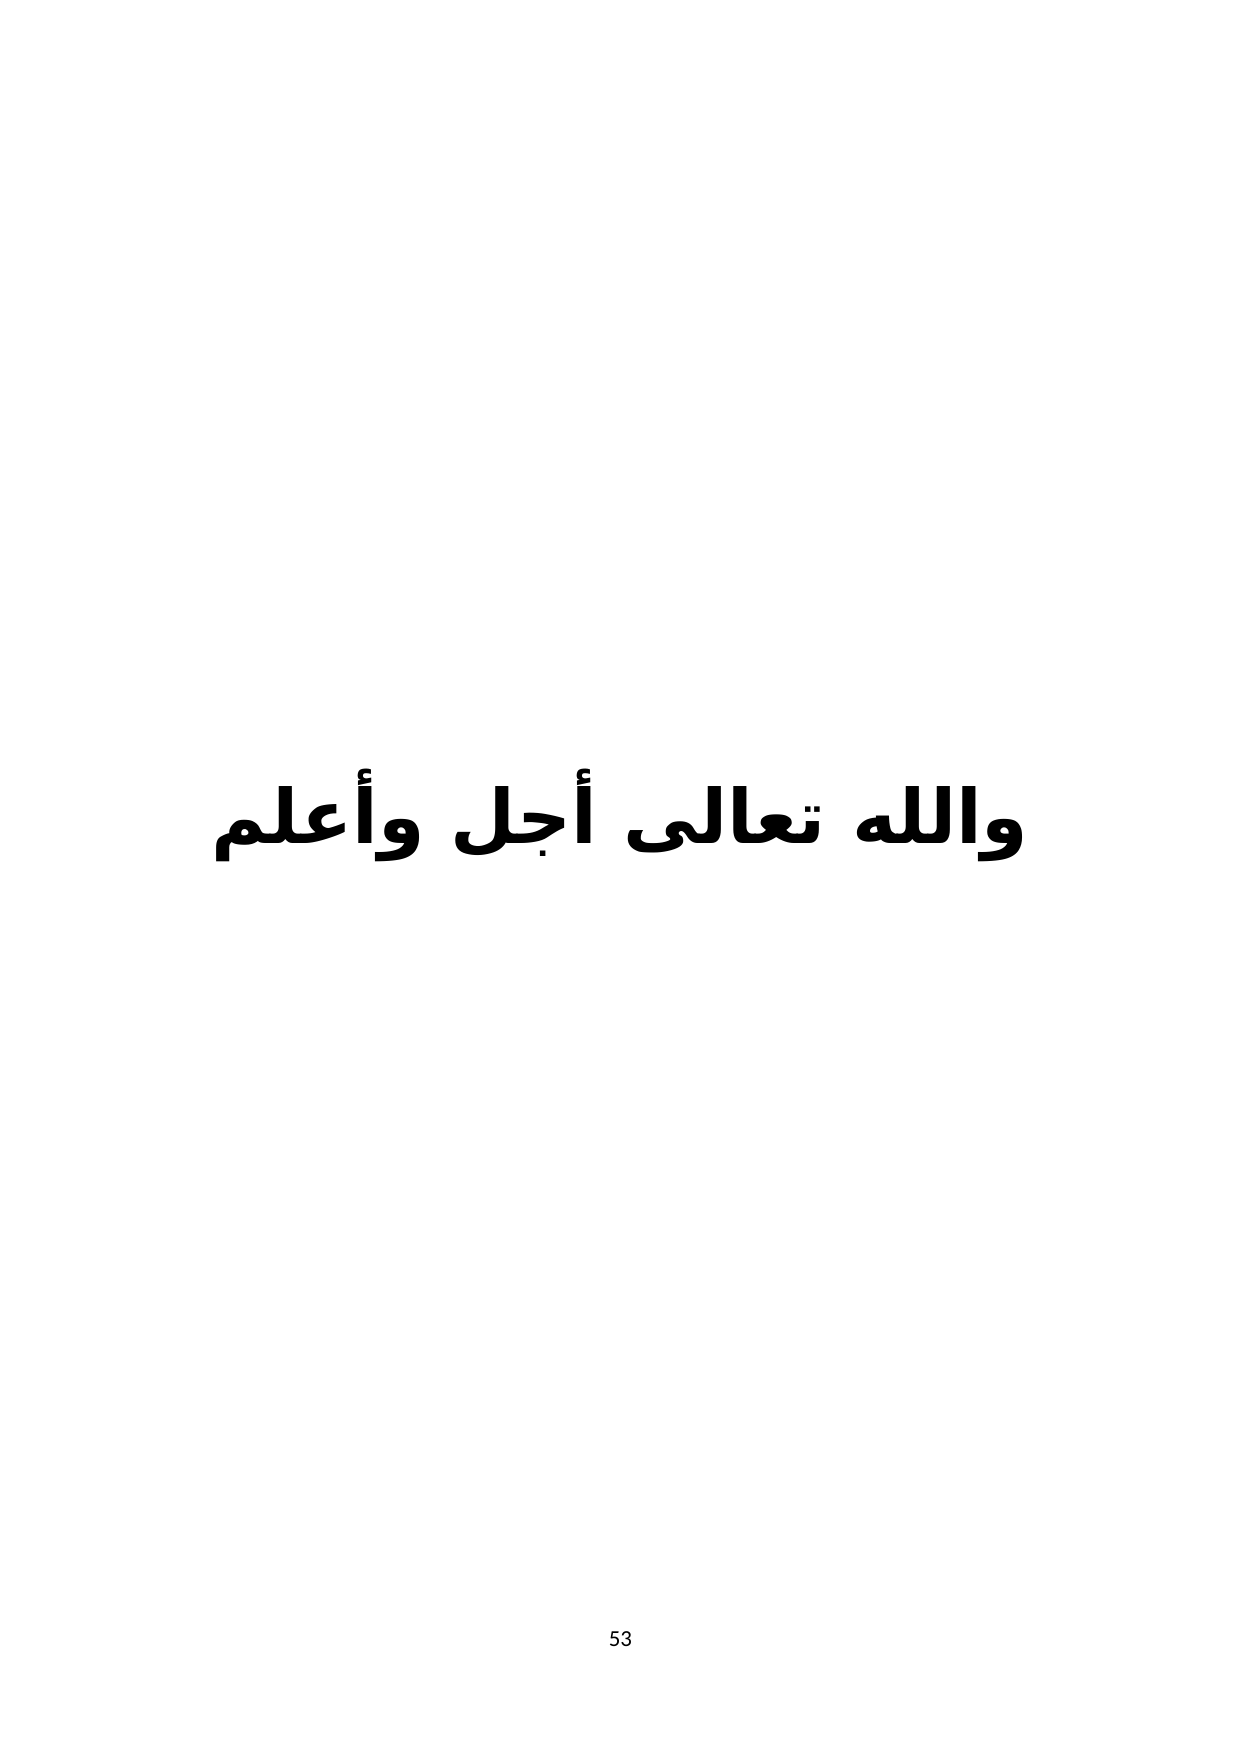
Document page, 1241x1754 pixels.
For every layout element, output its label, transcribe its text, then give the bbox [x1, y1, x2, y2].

text والله تعالى أجل وأعلم [148, 773, 1093, 861]
